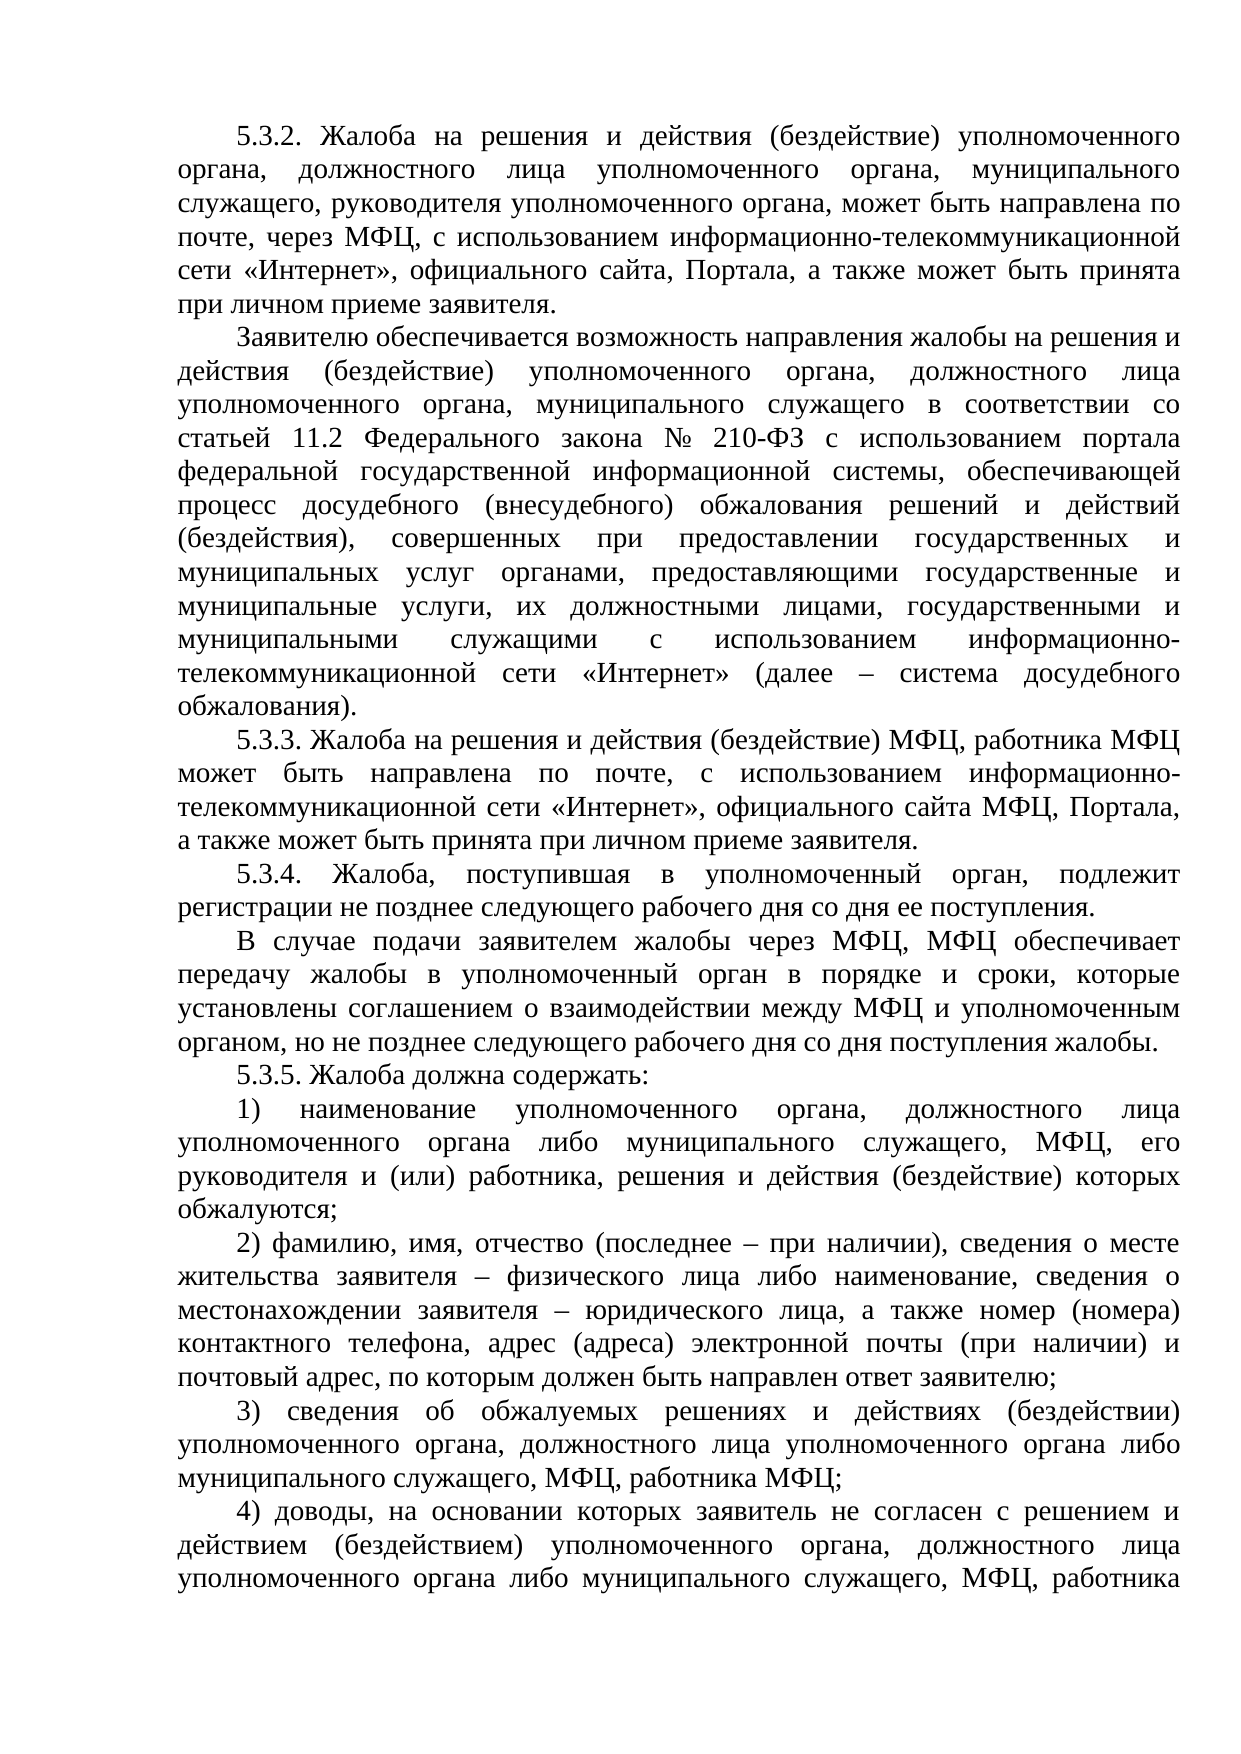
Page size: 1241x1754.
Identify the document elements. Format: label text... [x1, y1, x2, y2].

text 3) сведения об обжалуемых решениях и действиях (бездействии) уполномоченного органа, должностного лица уполномоченного органа либо муниципального служащего, МФЦ, работника МФЦ; [177, 1393, 1181, 1493]
text 1) наименование уполномоченного органа, должностного лица уполномоченного органа либо муниципального служащего, МФЦ, его руководителя и (или) работника, решения и действия (бездействие) которых обжалуются; [177, 1091, 1181, 1225]
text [177, 1493, 1181, 1594]
text В случае подачи заявителем жалобы через МФЦ, МФЦ обеспечивает передачу жалобы в уполномоченный орган в порядке и сроки, которые установлены соглашением о взаимодействии между МФЦ и уполномоченным органом, но не позднее следующего рабочего дня со дня поступления жалобы. [177, 923, 1181, 1057]
text 5.3.5. Жалоба должна содержать: [177, 1057, 1181, 1091]
text 5.3.3. Жалоба на решения и действия (бездействие) МФЦ, работника МФЦ может быть направлена по почте, с использованием информационно-телекоммуникационной сети «Интернет», официального сайта МФЦ, Портала, а также может быть принята при личном приеме заявителя. [177, 722, 1181, 856]
text 5.3.4. Жалоба, поступившая в уполномоченный орган, подлежит регистрации не позднее следующего рабочего дня со дня ее поступления. [177, 856, 1181, 923]
text 2) фамилию, имя, отчество (последнее – при наличии), сведения о месте жительства заявителя – физического лица либо наименование, сведения о местонахождении заявителя – юридического лица, а также номер (номера) контактного телефона, адрес (адреса) электронной почты (при наличии) и почтовый адрес, по которым должен быть направлен ответ заявителю; [177, 1225, 1181, 1393]
text 5.3.2. Жалоба на решения и действия (бездействие) уполномоченного органа, должностного лица уполномоченного органа, муниципального служащего, руководителя уполномоченного органа, может быть направлена по почте, через МФЦ, с использованием информационно-телекоммуникационной сети «Интернет», официального сайта, Портала, а также может быть принята при личном приеме заявителя. [177, 118, 1181, 319]
text Заявителю обеспечивается возможность направления жалобы на решения и действия (бездействие) уполномоченного органа, должностного лица уполномоченного органа, муниципального служащего в соответствии со статьей 11.2 Федерального закона № 210-ФЗ с использованием портала федеральной государственной информационной системы, обеспечивающей процесс досудебного (внесудебного) обжалования решений и действий (бездействия), совершенных при предоставлении государственных и муниципальных услуг органами, предоставляющими государственные и муниципальные услуги, их должностными лицами, государственными и муниципальными служащими с использованием информационно-телекоммуникационной сети «Интернет» (далее – система досудебного обжалования). [177, 319, 1181, 722]
